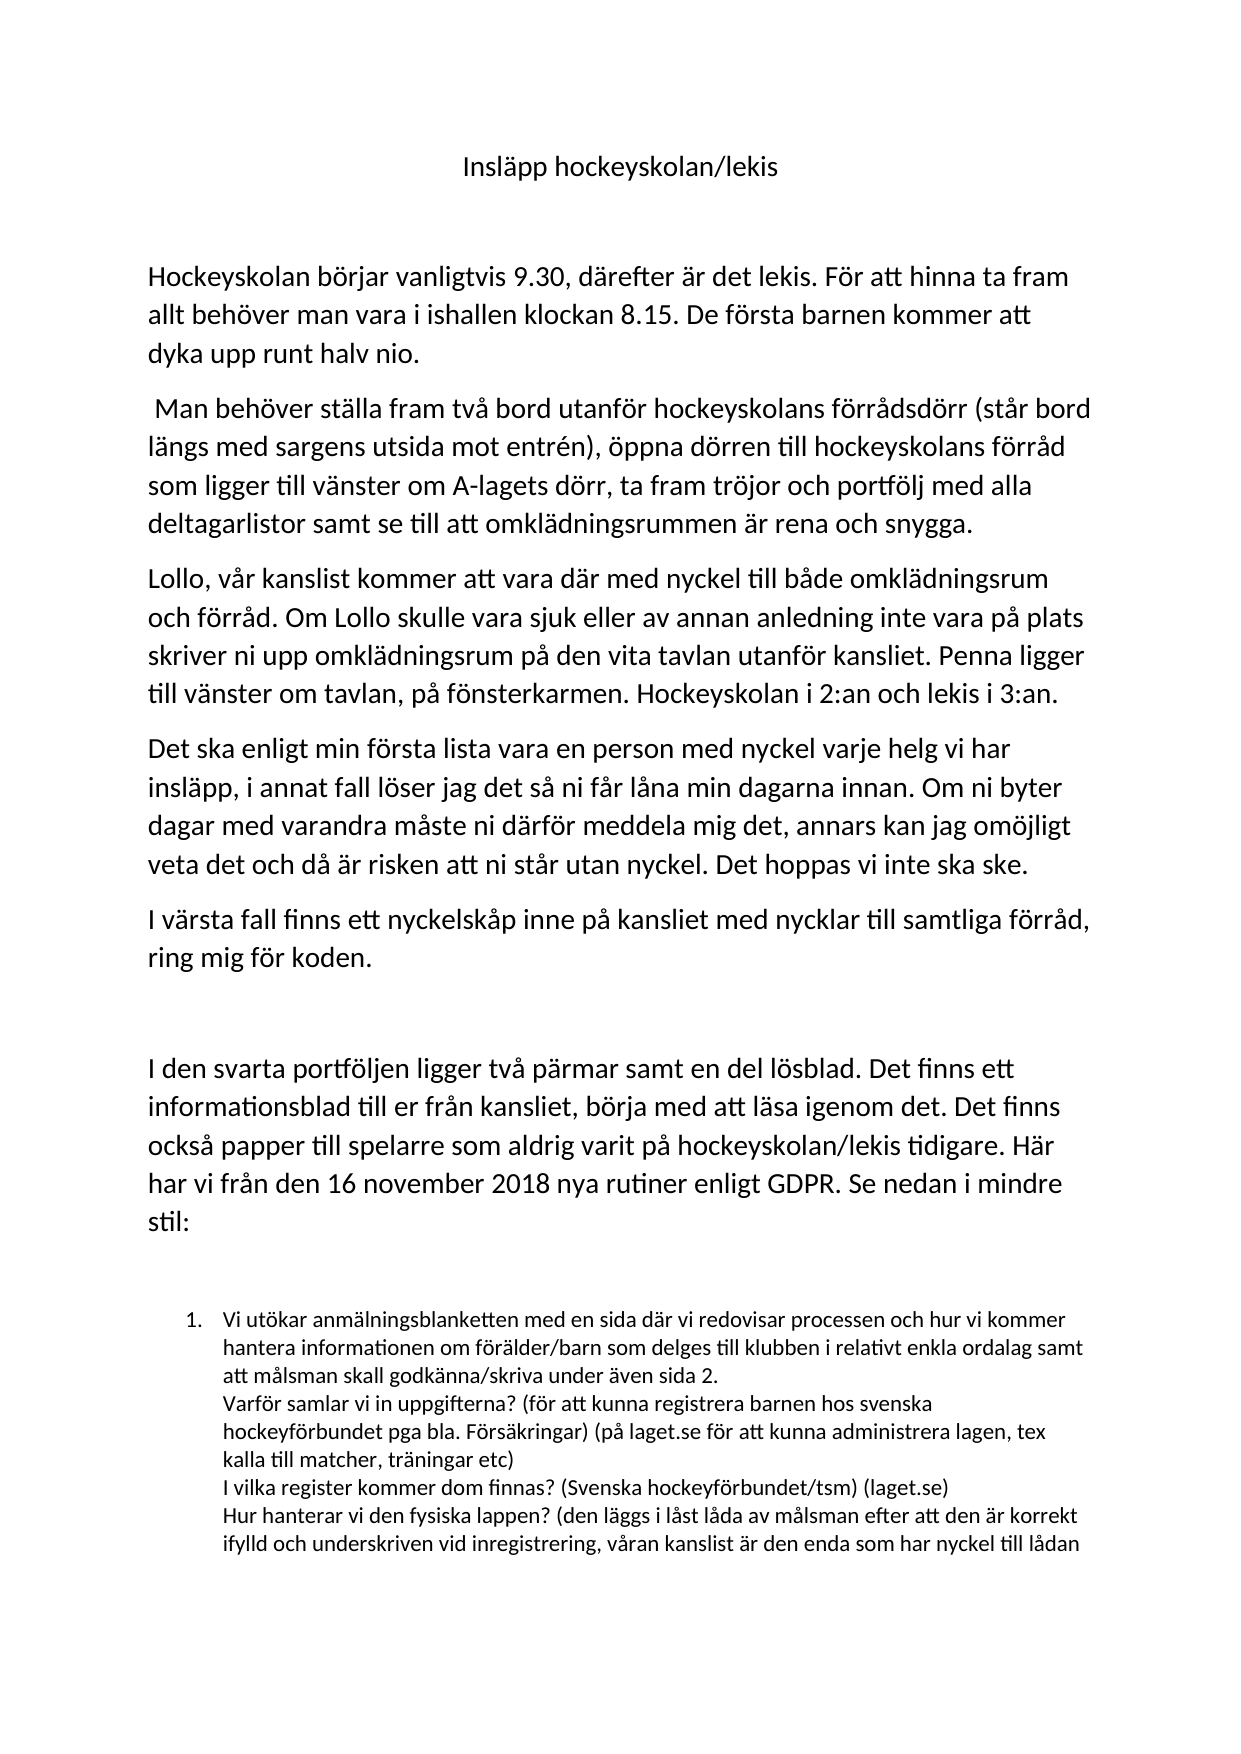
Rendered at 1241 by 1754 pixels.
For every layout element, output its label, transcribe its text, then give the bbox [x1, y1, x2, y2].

text Man behöver ställa fram två bord utanför hockeyskolans förrådsdörr (står bord längs med sargens utsida mot entrén), öppna dörren till hockeyskolans förråd som ligger till vänster om A-lagets dörr, ta fram tröjor och portfölj med alla deltagarlistor samt se till att omklädningsrummen är rena och snygga. [148, 390, 1093, 541]
text Insläpp hockeyskolan/lekis [148, 148, 1093, 183]
list Vi utökar anmälningsblanketten med en sida där vi redovisar processen och hur vi kommer hantera informationen om förälder/barn som delges till klubben i relativt enkla ordalag samt att målsman skall godkänna/skriva under även sida 2. [185, 1305, 1093, 1389]
text Lollo, vår kanslist kommer att vara där med nyckel till både omklädningsrum och förråd. Om Lollo skulle vara sjuk eller av annan anledning inte vara på plats skriver ni upp omklädningsrum på den vita tavlan utanför kansliet. Penna ligger till vänster om tavlan, på fönsterkarmen. Hockeyskolan i 2:an och lekis i 3:an. [148, 560, 1093, 711]
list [223, 1502, 1093, 1558]
text Hockeyskolan börjar vanligtvis 9.30, därefter är det lekis. För att hinna ta fram allt behöver man vara i ishallen klockan 8.15. De första barnen kommer att dyka upp runt halv nio. [148, 258, 1093, 370]
text I den svarta portföljen ligger två pärmar samt en del lösblad. Det finns ett informationsblad till er från kansliet, börja med att läsa igenom det. Det finns också papper till spelarre som aldrig varit på hockeyskolan/lekis tidigare. Här har vi från den 16 november 2018 nya rutiner enligt GDPR. Se nedan i mindre stil: [148, 1050, 1093, 1239]
text I värsta fall finns ett nyckelskåp inne på kansliet med nycklar till samtliga förråd, ring mig för koden. [148, 901, 1093, 975]
list Varför samlar vi in uppgifterna? (för att kunna registrera barnen hos svenska hockeyförbundet pga bla. Försäkringar) (på laget.se för att kunna administrera lagen, tex kalla till matcher, träningar etc) [223, 1389, 1093, 1473]
text Det ska enligt min första lista vara en person med nyckel varje helg vi har insläpp, i annat fall löser jag det så ni får låna min dagarna innan. Om ni byter dagar med varandra måste ni därför meddela mig det, annars kan jag omöjligt veta det och då är risken att ni står utan nyckel. Det hoppas vi inte ska ske. [148, 731, 1093, 882]
list I vilka register kommer dom finnas? (Svenska hockeyförbundet/tsm) (laget.se) [223, 1473, 1093, 1502]
